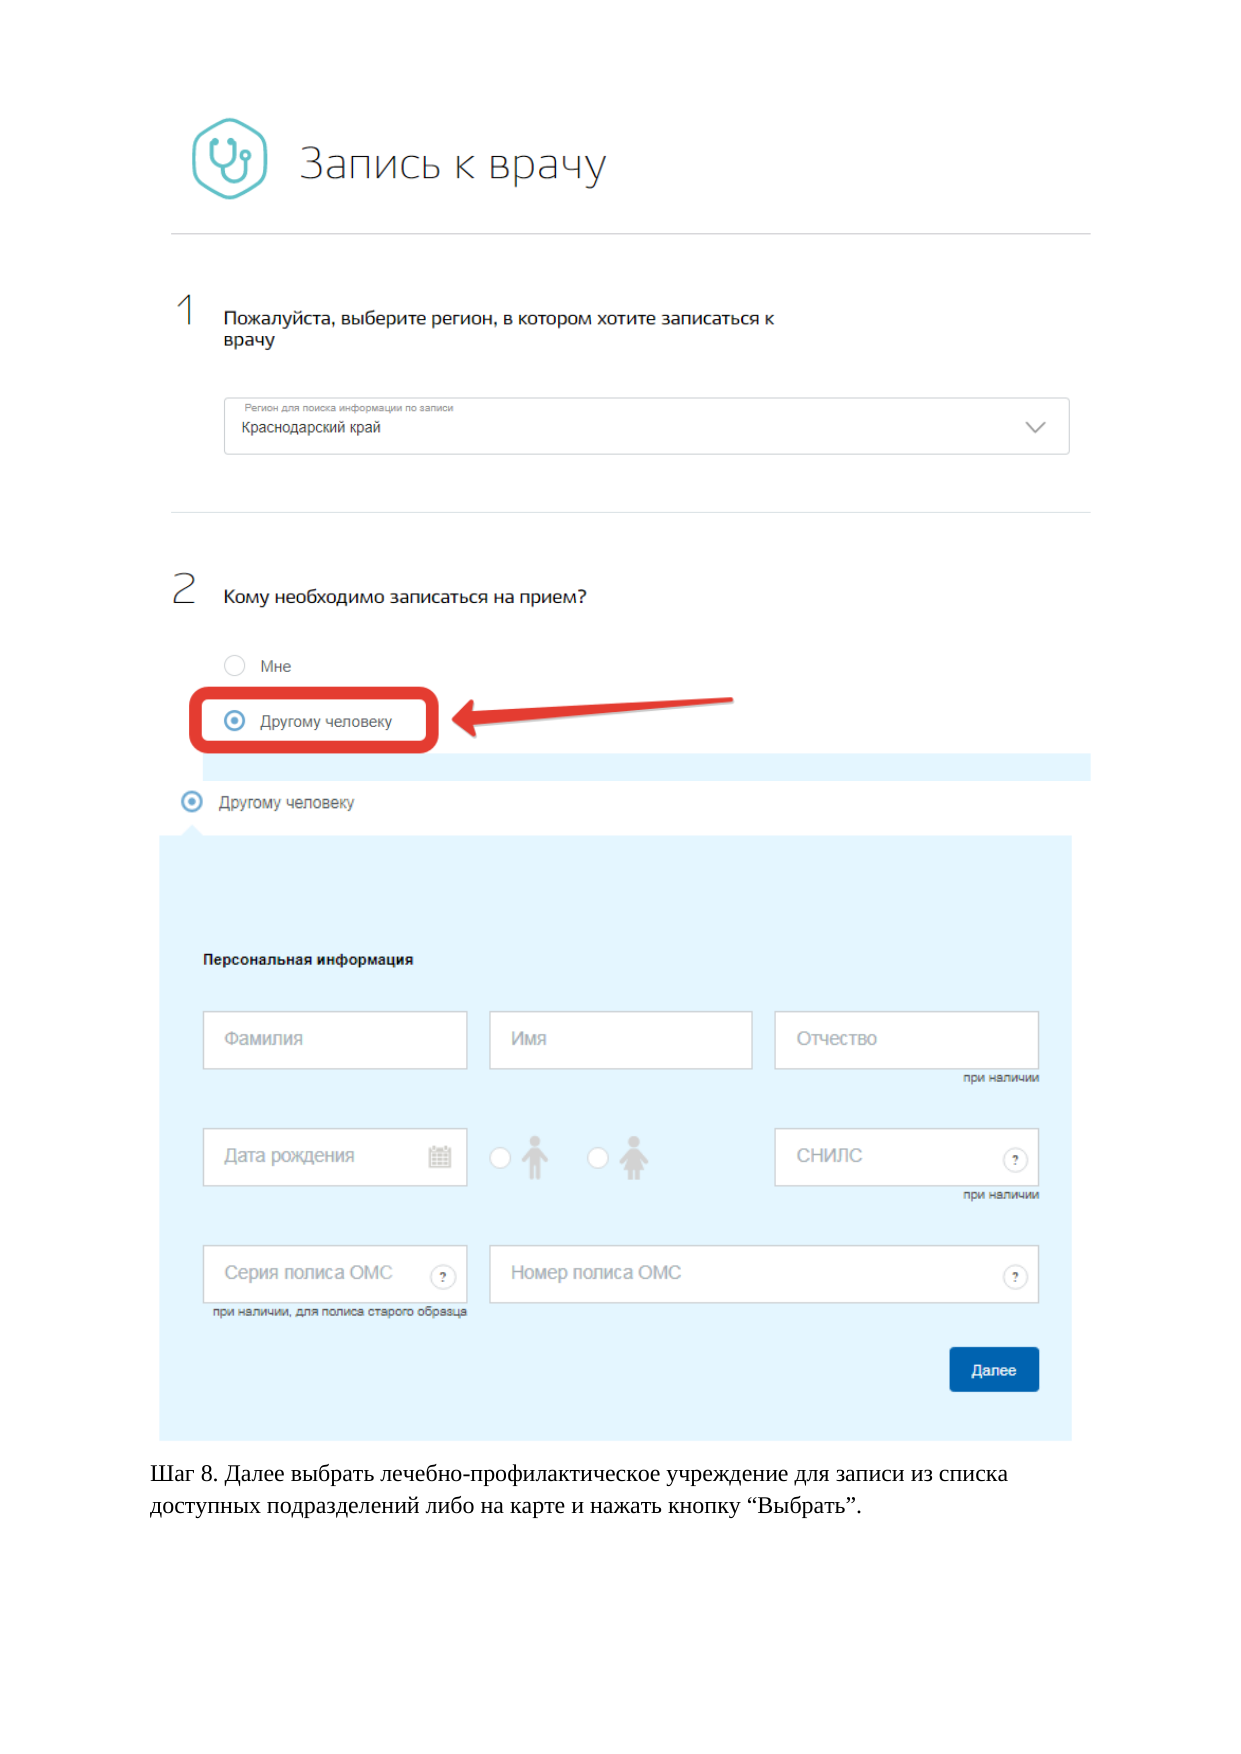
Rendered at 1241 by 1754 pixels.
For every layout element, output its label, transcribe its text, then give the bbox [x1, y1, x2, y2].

text Шаг 8. Далее выбрать лечебно-профилактическое учреждение для записи из списка доступных подразделений либо на карте и нажать кнопку “Выбрать”. [150, 1459, 1090, 1518]
picture [150, 103, 1091, 781]
picture [150, 784, 1091, 1456]
